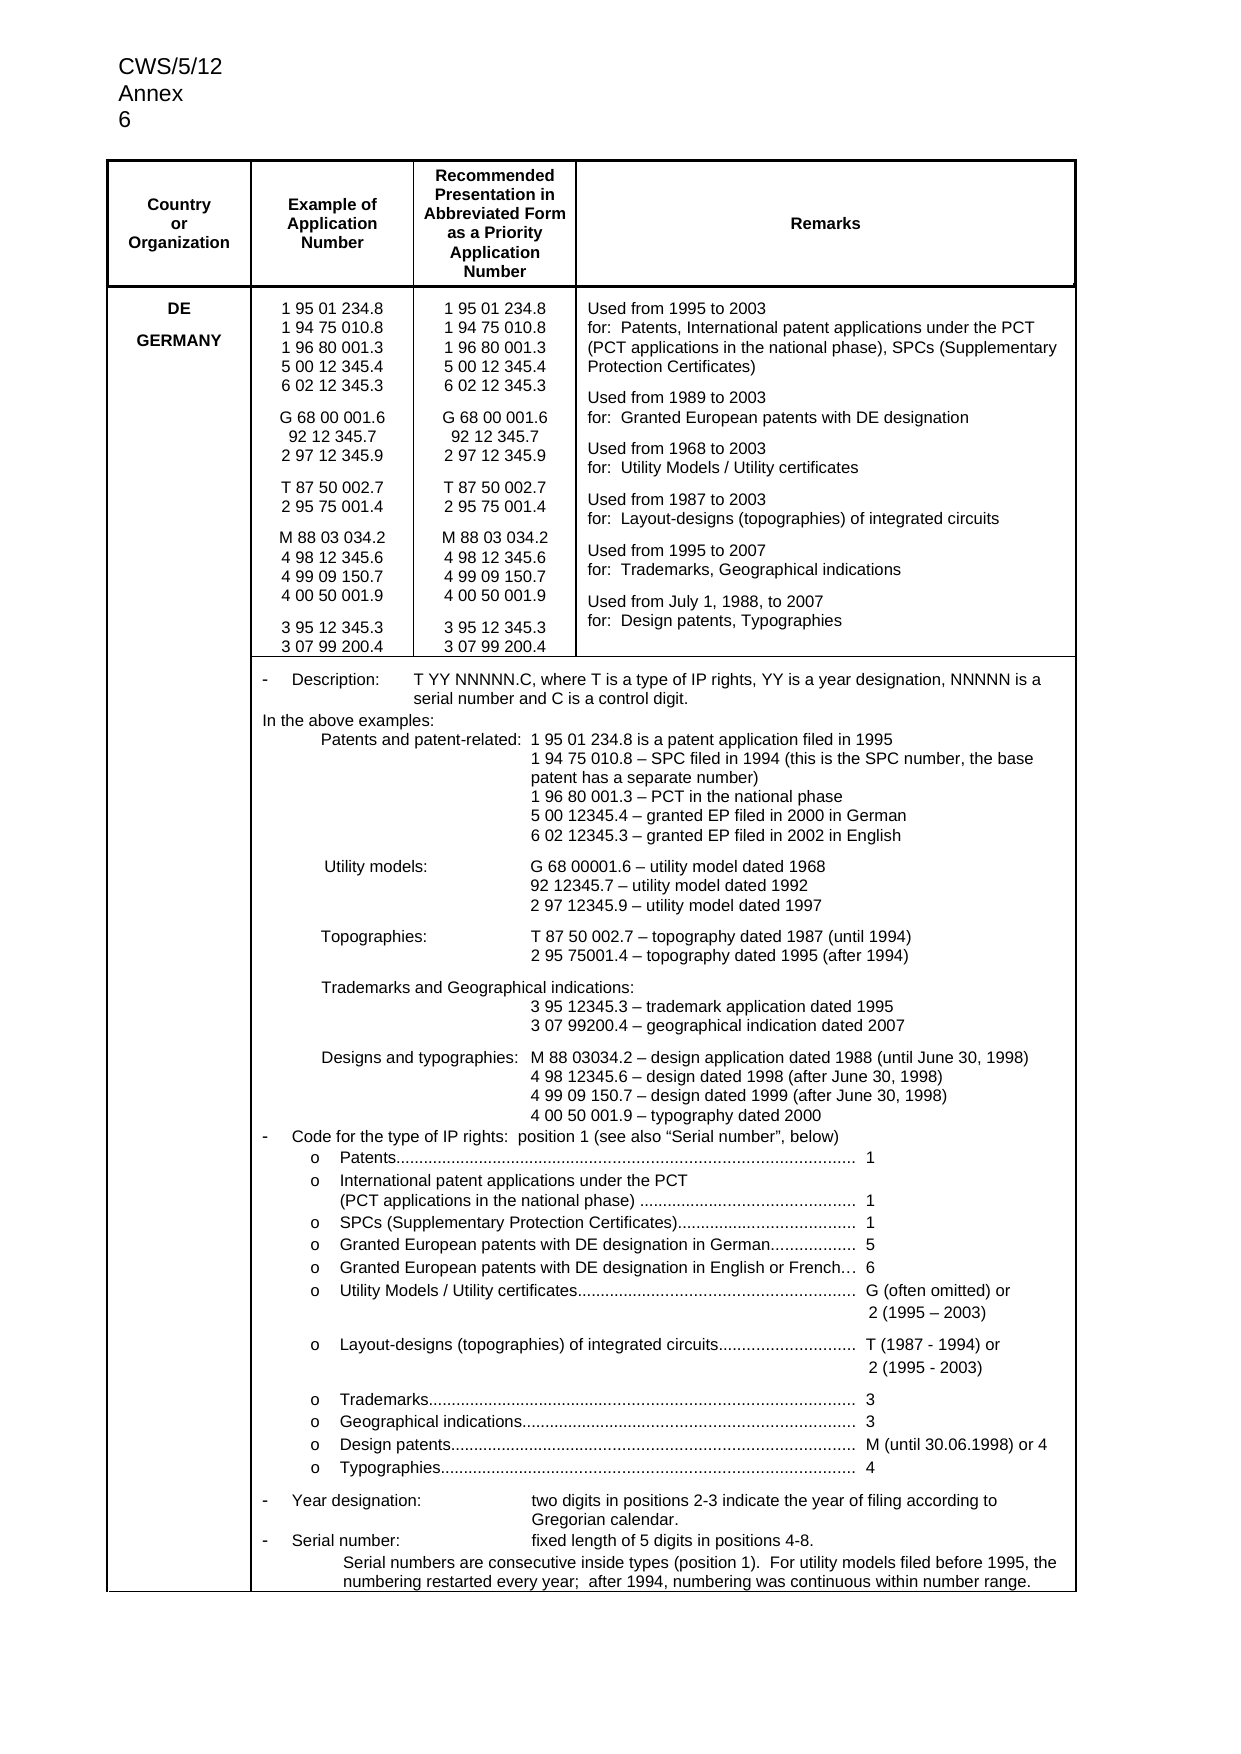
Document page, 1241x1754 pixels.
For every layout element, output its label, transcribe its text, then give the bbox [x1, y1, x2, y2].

table_header Recommended Presentation in Abbreviated Form as a Priority Application Number [414, 162, 575, 285]
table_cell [252, 657, 1075, 1591]
table_cell 1 95 01 234.8 1 94 75 010.8 1 96 80 001.3 5 00 12 345.4 6 02 12 345.3 G 68 00 001.6 92 12 345.7 2 97 12 345.9 T 87 50 002.7 2 95 75 001.4 M 88 03 034.2 4 98 12 345.6 4 99 09 150.7 4 00 50 001.9 3 95 12 345.3 3 07 99 200.4 [252, 288, 413, 656]
table_header Country or Organization [109, 162, 250, 285]
table_header Remarks [577, 162, 1074, 285]
table_cell 1 95 01 234.8 1 94 75 010.8 1 96 80 001.3 5 00 12 345.4 6 02 12 345.3 G 68 00 001.6 92 12 345.7 2 97 12 345.9 T 87 50 002.7 2 95 75 001.4 M 88 03 034.2 4 98 12 345.6 4 99 09 150.7 4 00 50 001.9 3 95 12 345.3 3 07 99 200.4 [414, 288, 575, 656]
table_cell DE GERMANY [108, 288, 250, 1591]
table_header Example of Application Number [252, 162, 413, 285]
table_cell Used from 1995 to 2003 for: Patents, International patent applications under the PCT (PCT applications in the national phase), SPCs (Supplementary Protection Certificates) Used from 1989 to 2003 for: Granted European patents with DE designation Used from 1968 to 2003 for: Utility Models / Utility certificates Used from 1987 to 2003 for: Layout-designs (topographies) of integrated circuits Used from 1995 to 2007 for: Trademarks, Geographical indications Used from July 1, 1988, to 2007 for: Design patents, Typographies [577, 288, 1075, 656]
